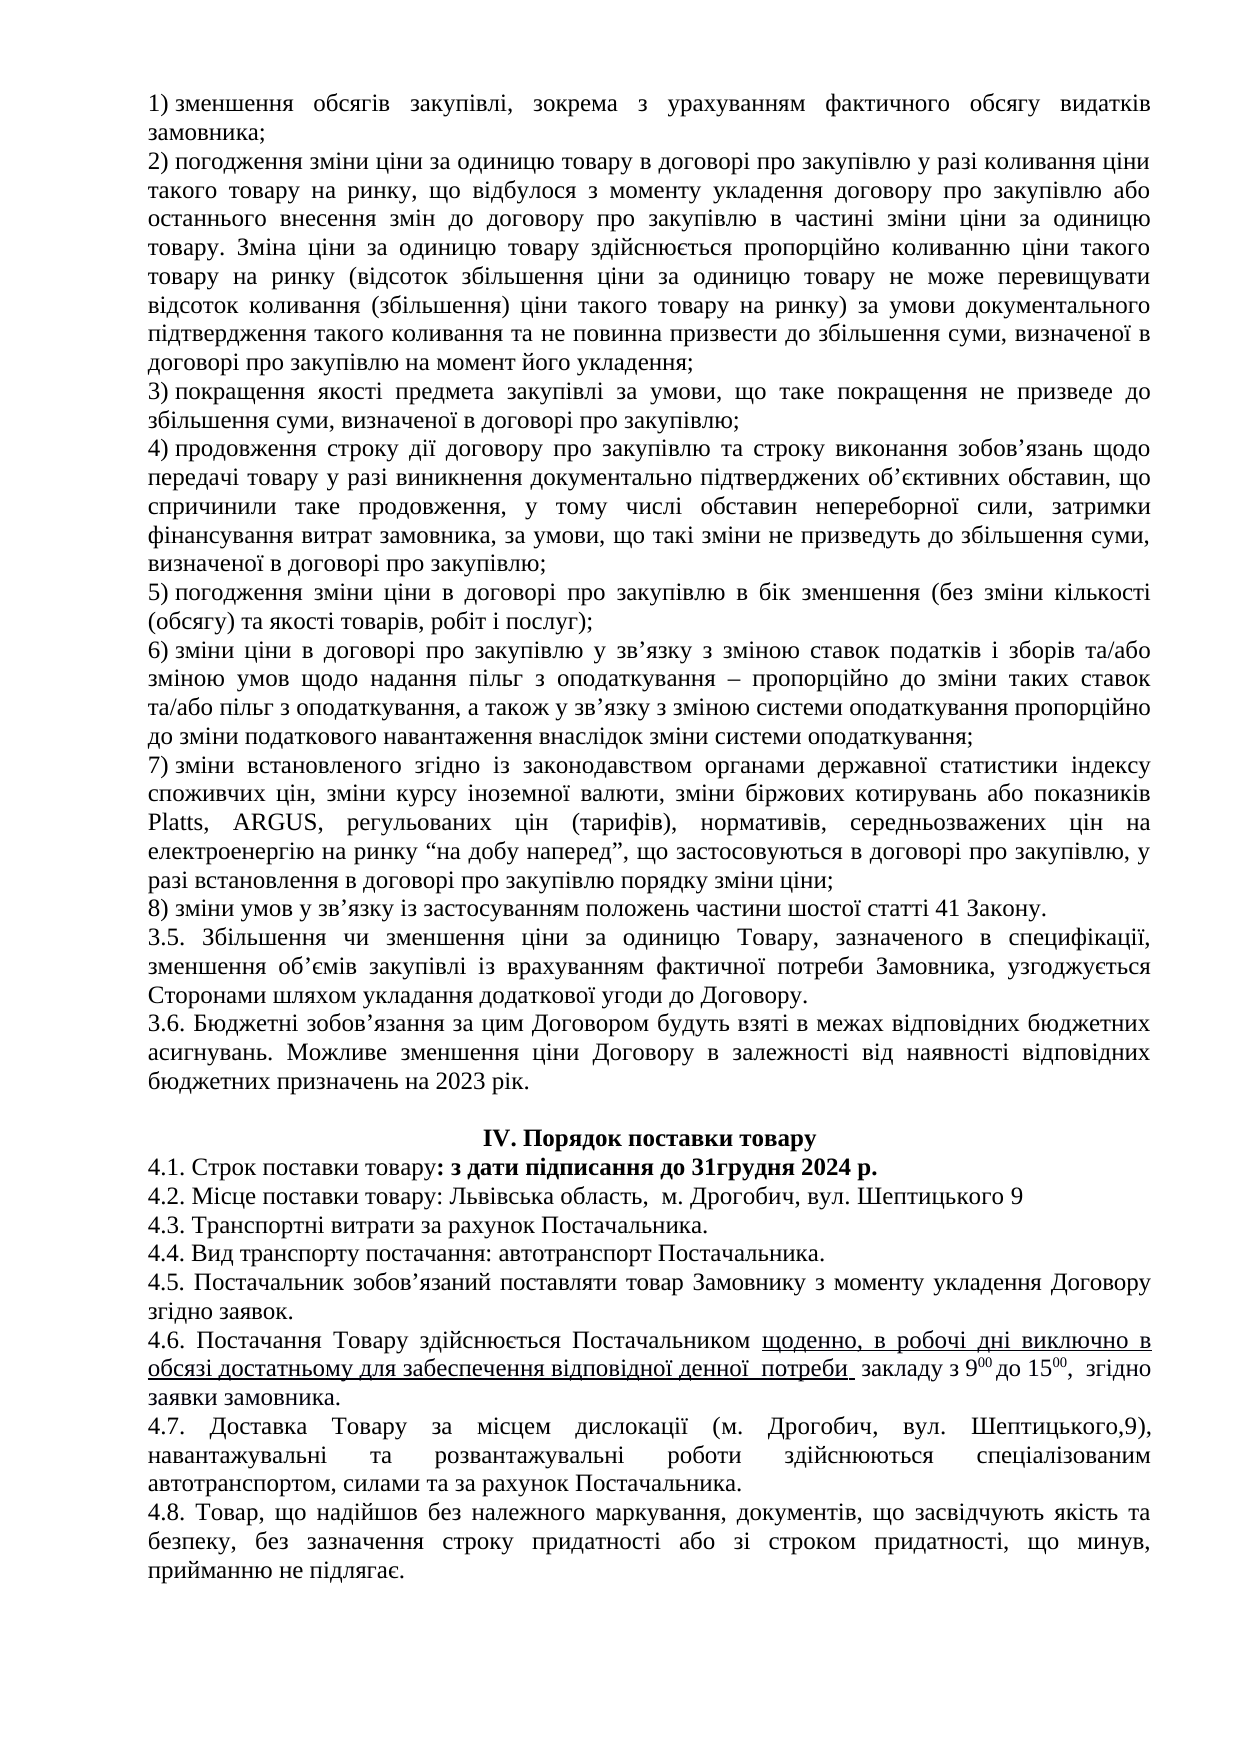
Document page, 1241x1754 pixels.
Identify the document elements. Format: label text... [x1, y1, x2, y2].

text 4.5. Постачальник зобов’язаний поставляти товар Замовнику з моменту укладення Договору згідно заявок. [148, 1267, 1152, 1325]
text 5) погодження зміни ціни в договорі про закупівлю в бік зменшення (без зміни кількості (обсягу) та якості товарів, робіт і послуг); [148, 577, 1152, 635]
text 6) зміни ціни в договорі про закупівлю у зв’язку з зміною ставок податків і зборів та/або зміною умов щодо надання пільг з оподаткування – пропорційно до зміни таких ставок та/або пільг з оподаткування, а також у зв’язку з зміною системи оподаткування пропорційно до зміни податкового навантаження внаслідок зміни системи оподаткування; [148, 635, 1152, 750]
text 4.1. Строк поставки товару: з дати підписання до 31грудня 2024 р. [148, 1152, 1152, 1181]
text 3) покращення якості предмета закупівлі за умови, що таке покращення не призведе до збільшення суми, визначеної в договорі про закупівлю; [148, 376, 1152, 433]
text 4.6. Постачання Товару здійснюється Постачальником щоденно, в робочі дні виключно в обсязі достатньому для забеспечення відповідної денної потреби закладу з 900 до 1500, згідно заявки замовника. [148, 1325, 1152, 1411]
text ІV. Порядок поставки товару [148, 1123, 1152, 1152]
text 1) зменшення обсягів закупівлі, зокрема з урахуванням фактичного обсягу видатків замовника; [148, 88, 1152, 146]
text 4.2. Місце поставки товару: Львівська область, м. Дрогобич, вул. Шептицького 9 [148, 1181, 1152, 1210]
text 3.6. Бюджетні зобов’язання за цим Договором будуть взяті в межах відповідних бюджетних асигнувань. Можливе зменшення ціни Договору в залежності від наявності відповідних бюджетних призначень на 2023 рік. [148, 1008, 1152, 1095]
text 3.5. Збільшення чи зменшення ціни за одиницю Товару, зазначеного в специфікації, зменшення об’ємів закупівлі із врахуванням фактичної потреби Замовника, узгоджується Сторонами шляхом укладання додаткової угоди до Договору. [148, 922, 1152, 1008]
text 8) зміни умов у зв’язку із застосуванням положень частини шостої статті 41 Закону. [148, 893, 1152, 922]
text 4) продовження строку дії договору про закупівлю та строку виконання зобов’язань щодо передачі товару у разі виникнення документально підтверджених об’єктивних обставин, що спричинили таке продовження, у тому числі обставин непереборної сили, затримки фінансування витрат замовника, за умови, що такі зміни не призведуть до збільшення суми, визначеної в договорі про закупівлю; [148, 433, 1152, 577]
text 4.8. Товар, що надійшов без належного маркування, документів, що засвідчують якість та безпеку, без зазначення строку придатності або зі строком придатності, що минув, прийманню не підлягає. [148, 1497, 1152, 1583]
text 4.3. Транспортні витрати за рахунок Постачальника. [148, 1210, 1152, 1238]
text 4.4. Вид транспорту постачання: автотранспорт Постачальника. [148, 1238, 1152, 1267]
text 2) погодження зміни ціни за одиницю товару в договорі про закупівлю у разі коливання ціни такого товару на ринку, що відбулося з моменту укладення договору про закупівлю або останнього внесення змін до договору про закупівлю в частині зміни ціни за одиницю товару. Зміна ціни за одиницю товару здійснюється пропорційно коливанню ціни такого товару на ринку (відсоток збільшення ціни за одиницю товару не може перевищувати відсоток коливання (збільшення) ціни такого товару на ринку) за умови документального підтвердження такого коливання та не повинна призвести до збільшення суми, визначеної в договорі про закупівлю на момент його укладення; [148, 146, 1152, 376]
text 4.7. Доставка Товару за місцем дислокації (м. Дрогобич, вул. Шептицького,9), навантажувальні та розвантажувальні роботи здійснюються спеціалізованим автотранспортом, силами та за рахунок Постачальника. [148, 1411, 1152, 1497]
text 7) зміни встановленого згідно із законодавством органами державної статистики індексу споживчих цін, зміни курсу іноземної валюти, зміни біржових котирувань або показників Platts, ARGUS, регульованих цін (тарифів), нормативів, середньозважених цін на електроенергію на ринку “на добу наперед”, що застосовуються в договорі про закупівлю, у разі встановлення в договорі про закупівлю порядку зміни ціни; [148, 750, 1152, 893]
